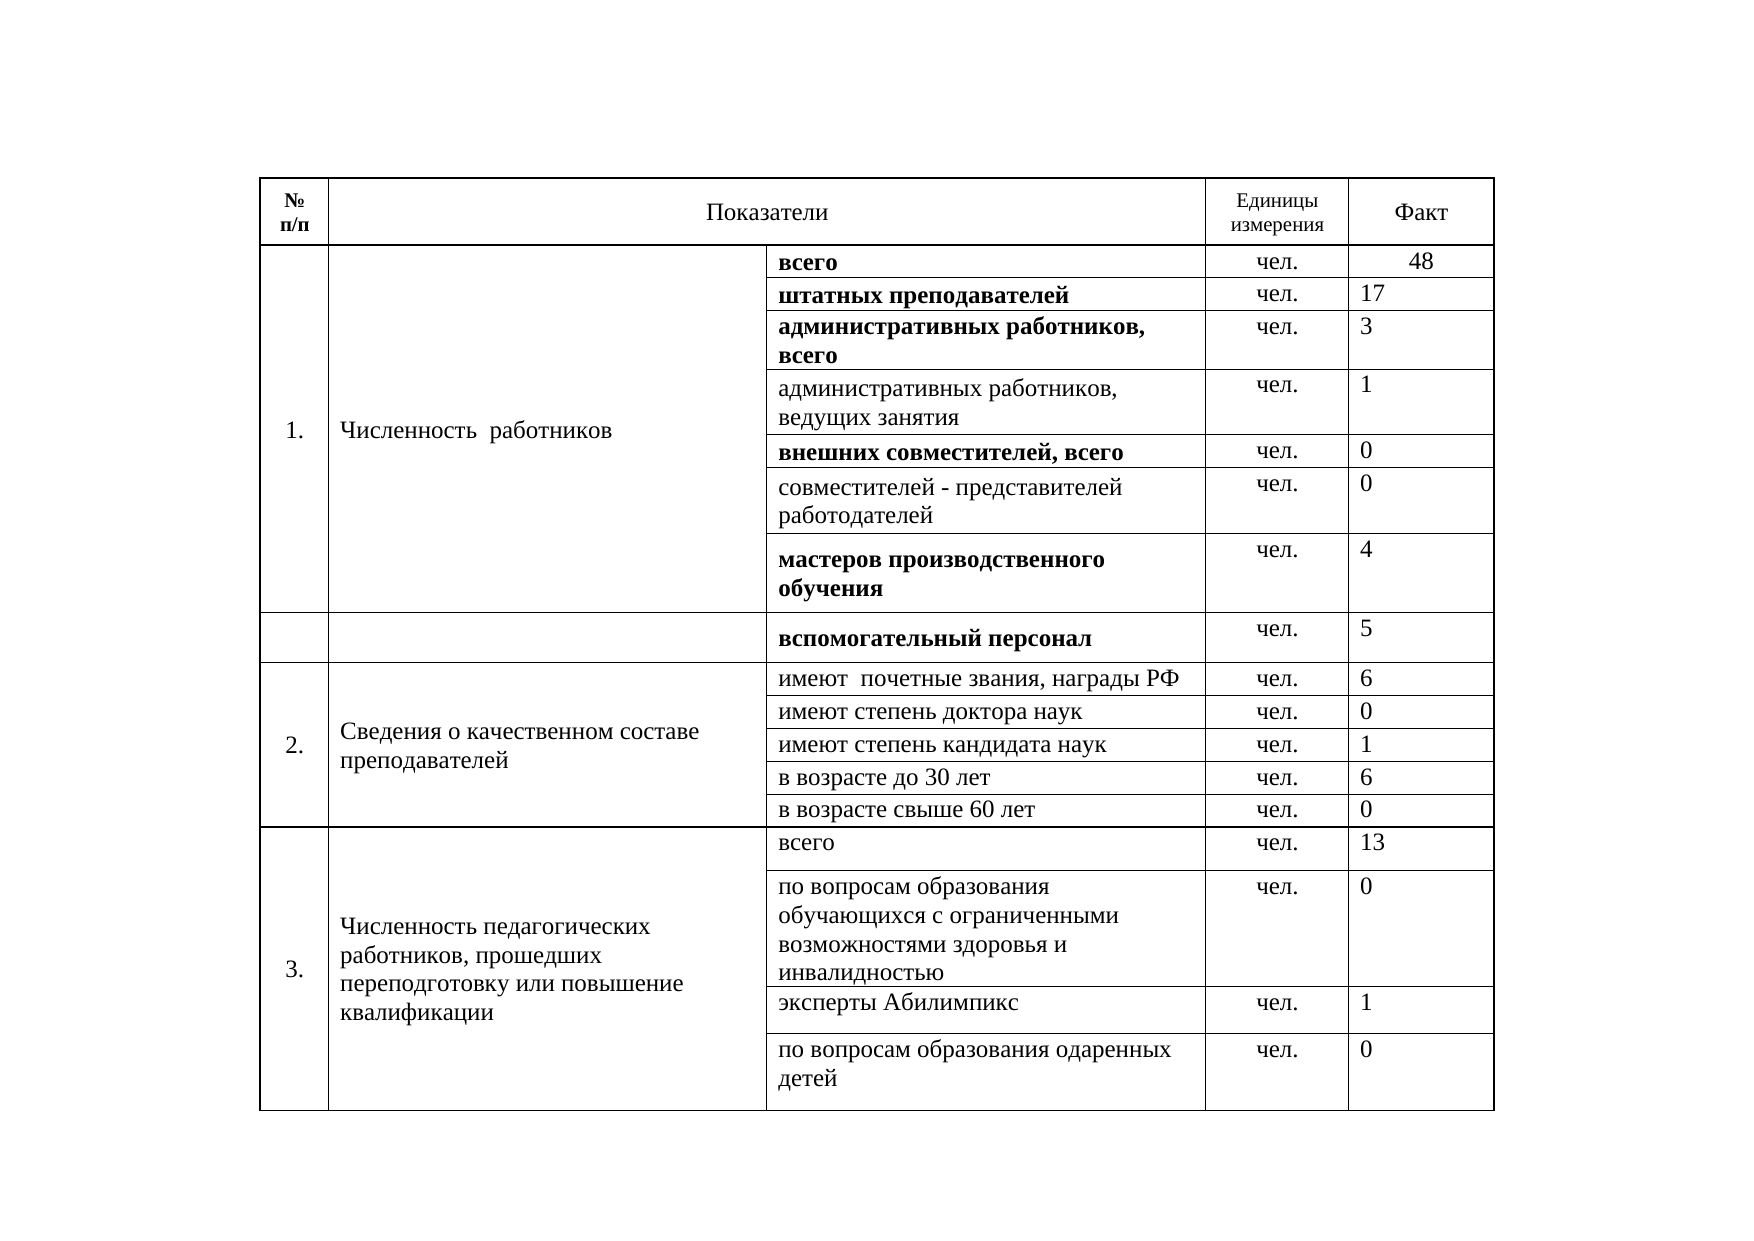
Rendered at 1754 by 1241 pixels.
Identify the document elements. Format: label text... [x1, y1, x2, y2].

table_cell чел. [1206, 311, 1348, 368]
table_cell административных работников, ведущих занятия [767, 370, 1205, 434]
table_cell штатных преподавателей [767, 278, 1205, 310]
table_cell по вопросам образования одаренных детей [767, 1034, 1205, 1109]
table_cell по вопросам образования обучающихся с ограниченными возможностями здоровья и инвалидностью [767, 871, 1205, 986]
table_cell чел. [1206, 987, 1348, 1033]
table_cell чел. [1206, 534, 1348, 612]
table_cell имеют степень кандидата наук [767, 729, 1205, 761]
table_cell 6 [1349, 762, 1493, 793]
table_cell эксперты Абилимпикс [767, 987, 1205, 1033]
table_cell Численность педагогических работников, прошедших переподготовку или повышение квалификации [329, 828, 766, 1109]
table_header Факт [1349, 179, 1493, 244]
table_cell чел. [1206, 828, 1348, 870]
table_cell чел. [1206, 696, 1348, 728]
table_cell 4 [1349, 534, 1493, 612]
table_cell совместителей - представителей работодателей [767, 468, 1205, 533]
table_cell в возрасте до 30 лет [767, 762, 1205, 793]
table_cell 0 [1349, 696, 1493, 728]
table_cell имеют почетные звания, награды РФ [767, 663, 1205, 695]
table_cell чел. [1206, 663, 1348, 695]
table_cell 5 [1349, 613, 1493, 662]
table_cell 1 [1349, 370, 1493, 434]
table_cell чел. [1206, 729, 1348, 761]
table_header № п/п [261, 179, 328, 244]
table_cell мастеров производственного обучения [767, 534, 1205, 612]
table_cell 2. [261, 663, 328, 826]
table_header Единицы измерения [1206, 179, 1348, 244]
table_cell 6 [1349, 663, 1493, 695]
table_cell чел. [1206, 278, 1348, 310]
table_cell [261, 613, 328, 662]
table_cell чел. [1206, 435, 1348, 467]
table_cell 3. [261, 828, 328, 1109]
table_cell в возрасте свыше 60 лет [767, 795, 1205, 826]
table_cell 48 [1349, 246, 1493, 277]
table_cell 0 [1349, 468, 1493, 533]
table_cell чел. [1206, 795, 1348, 826]
table_cell 0 [1349, 795, 1493, 826]
table_cell 0 [1349, 871, 1493, 986]
table_cell чел. [1206, 613, 1348, 662]
table_cell 1. [261, 246, 328, 612]
table_header Показатели [329, 179, 1205, 244]
table_cell 17 [1349, 278, 1493, 310]
table_cell вспомогательный персонал [767, 613, 1205, 662]
table_cell Численность работников [329, 246, 766, 612]
table_cell 3 [1349, 311, 1493, 368]
table_cell внешних совместителей, всего [767, 435, 1205, 467]
table_cell чел. [1206, 762, 1348, 793]
table_cell имеют степень доктора наук [767, 696, 1205, 728]
table_cell всего [767, 828, 1205, 870]
table_cell Сведения о качественном составе преподавателей [329, 663, 766, 826]
table_cell всего [767, 246, 1205, 277]
table_cell чел. [1206, 871, 1348, 986]
table_cell чел. [1206, 246, 1348, 277]
table_cell 0 [1349, 1034, 1493, 1109]
table_cell 1 [1349, 729, 1493, 761]
table_cell 1 [1349, 987, 1493, 1033]
table_cell чел. [1206, 1034, 1348, 1109]
table_cell чел. [1206, 468, 1348, 533]
table_cell [329, 613, 766, 662]
table_cell административных работников, всего [767, 311, 1205, 368]
table_cell чел. [1206, 370, 1348, 434]
table_cell 0 [1349, 435, 1493, 467]
table_cell 13 [1349, 828, 1493, 870]
